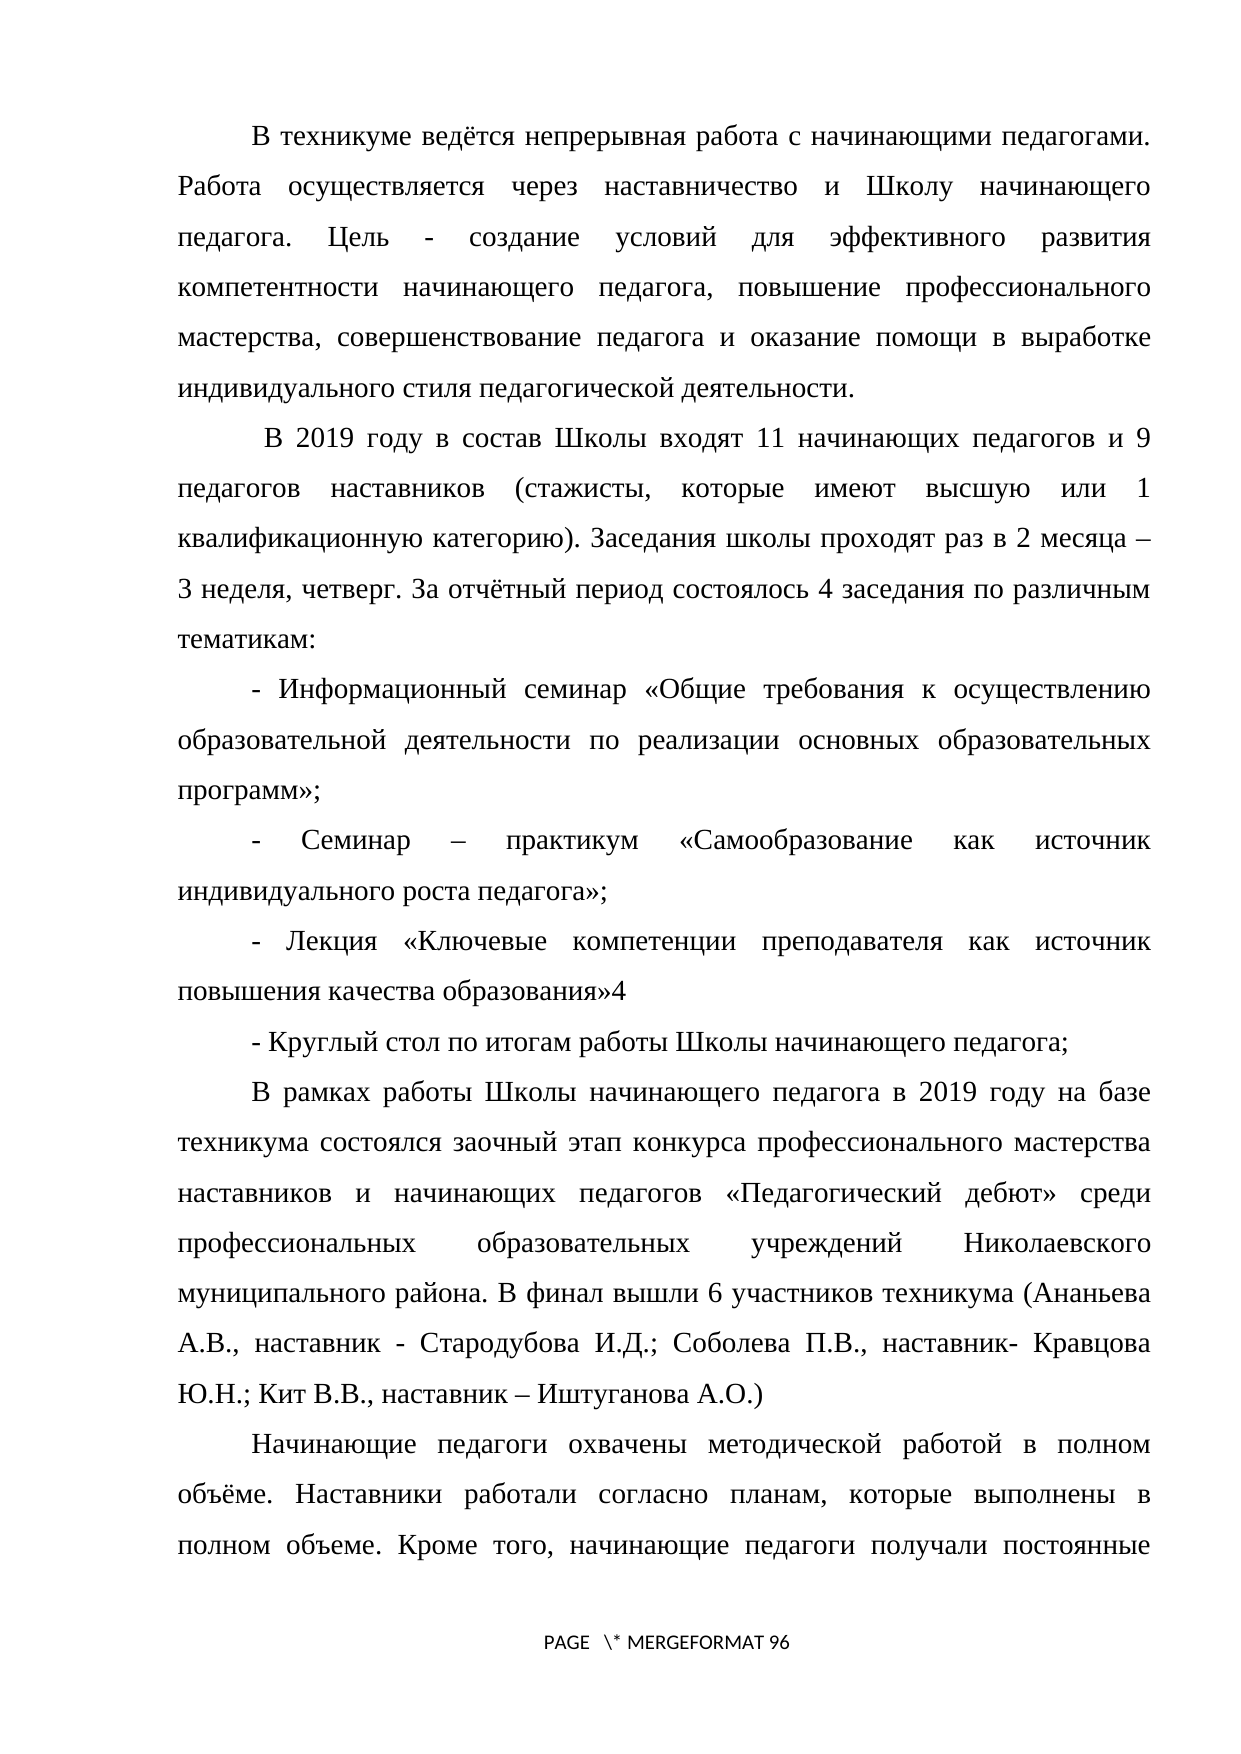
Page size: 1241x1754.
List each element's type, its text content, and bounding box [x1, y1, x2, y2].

text - Информационный семинар «Общие требования к осуществлению образовательной деятельности по реализации основных образовательных программ»; [177, 672, 1152, 806]
text В техникуме ведётся непрерывная работа с начинающими педагогами. Работа осуществляется через наставничество и Школу начинающего педагога. Цель - создание условий для эффективного развития компетентности начинающего педагога, повышение профессионального мастерства, совершенствование педагога и оказание помощи в выработке индивидуального стиля педагогической деятельности. [177, 118, 1152, 403]
text В 2019 году в состав Школы входят 11 начинающих педагогов и 9 педагогов наставников (стажисты, которые имеют высшую или 1 квалификационную категорию). Заседания школы проходят раз в 2 месяца – 3 неделя, четверг. За отчётный период состоялось 4 заседания по различным тематикам: [177, 420, 1152, 655]
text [177, 1426, 1152, 1560]
text В рамках работы Школы начинающего педагога в 2019 году на базе техникума состоялся заочный этап конкурса профессионального мастерства наставников и начинающих педагогов «Педагогический дебют» среди профессиональных образовательных учреждений Николаевского муниципального района. В финал вышли 6 участников техникума (Ананьева А.В., наставник - Стародубова И.Д.; Соболева П.В., наставник- Кравцова Ю.Н.; Кит В.В., наставник – Иштуганова А.О.) [177, 1074, 1152, 1409]
text - Круглый стол по итогам работы Школы начинающего педагога; [177, 1024, 1152, 1057]
text - Семинар – практикум «Самообразование как источник индивидуального роста педагога»; [177, 822, 1152, 906]
text - Лекция «Ключевые компетенции преподавателя как источник повышения качества образования»4 [177, 923, 1152, 1007]
